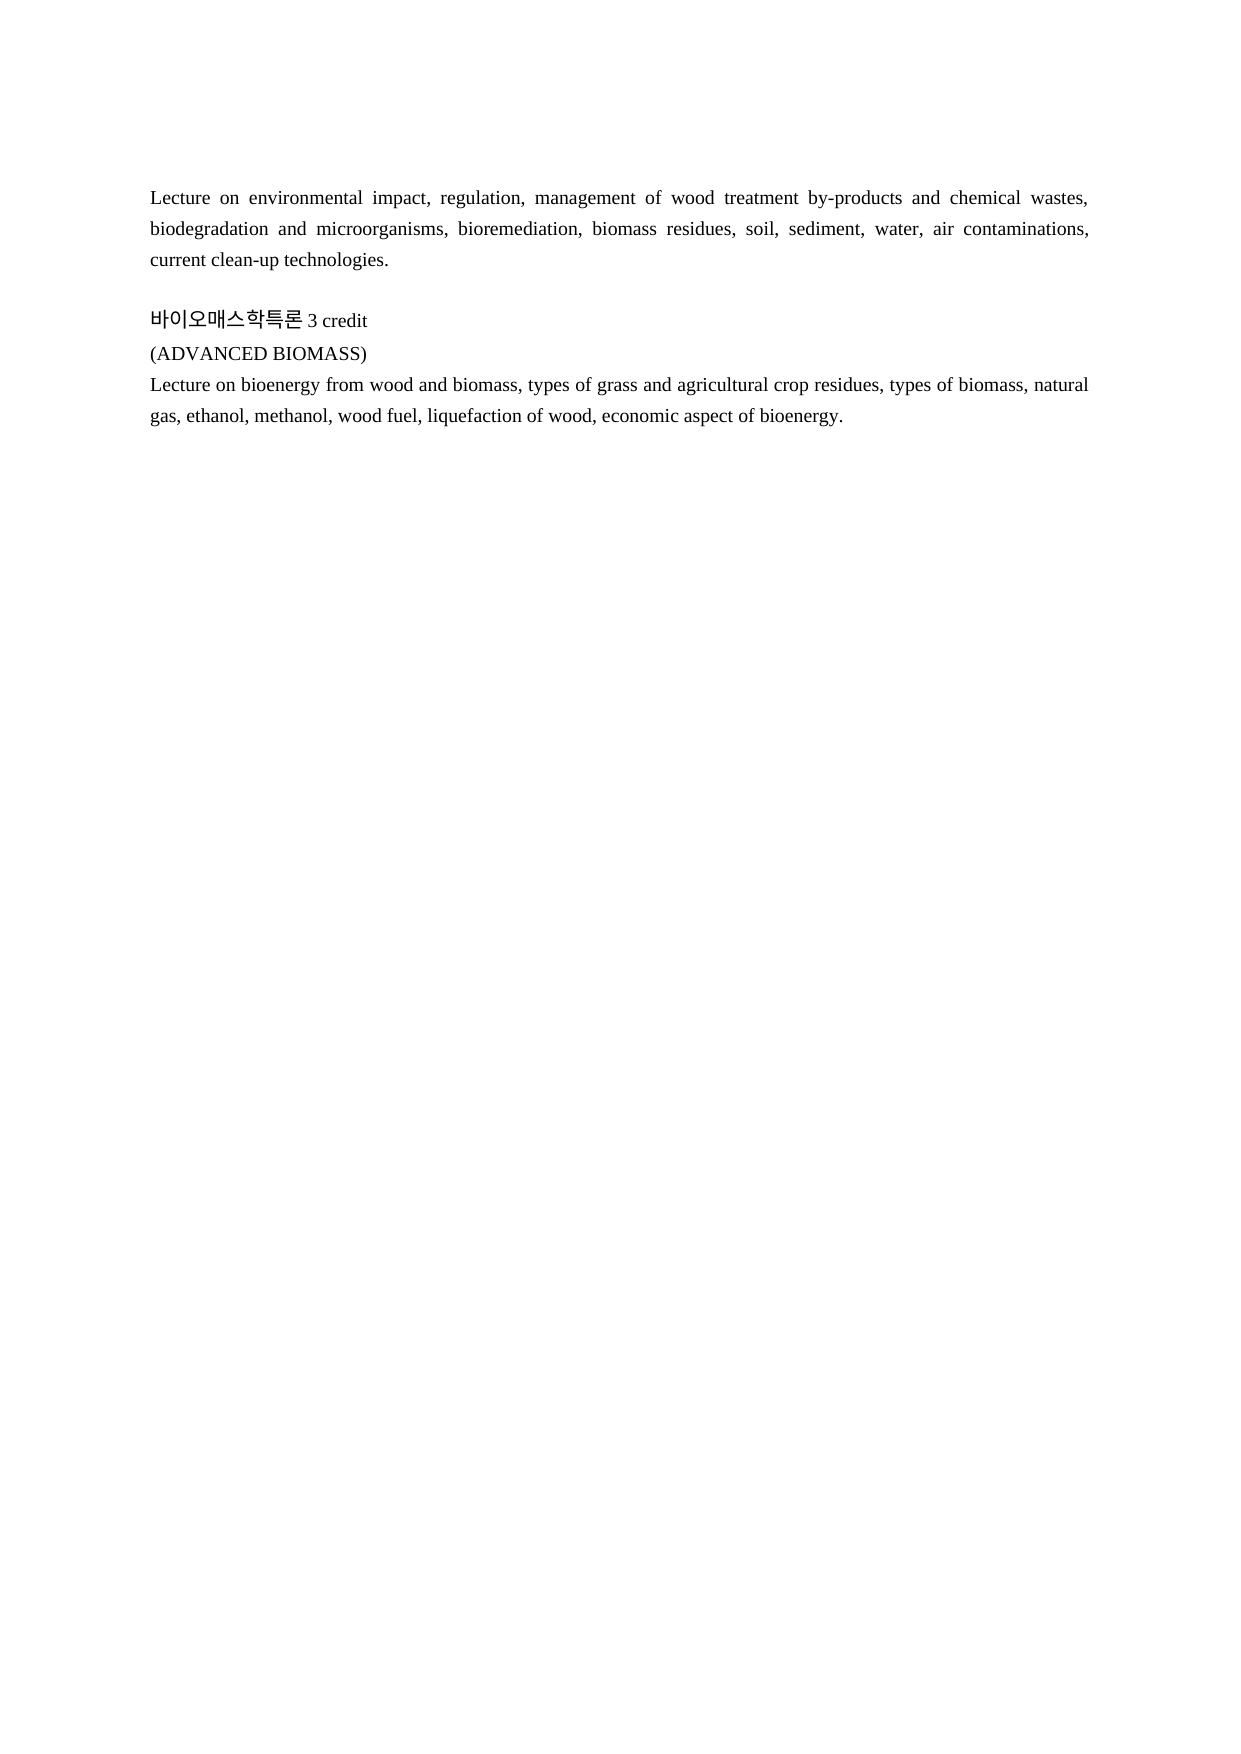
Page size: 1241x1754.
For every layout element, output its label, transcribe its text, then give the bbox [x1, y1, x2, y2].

text Lecture on environmental impact, regulation, management of wood treatment by-products and chemical wastes, biodegradation and microorganisms, bioremediation, biomass residues, soil, sediment, water, air contaminations, current clean-up technologies. [150, 177, 1090, 271]
text 바이오매스학특론3 credit [150, 302, 1090, 333]
text Lecture on bioenergy from wood and biomass, types of grass and agricultural crop residues, types of biomass, natural gas, ethanol, methanol, wood fuel, liquefaction of wood, economic aspect of bioenergy. [150, 365, 1090, 427]
text (ADVANCED BIOMASS) [150, 333, 1090, 365]
